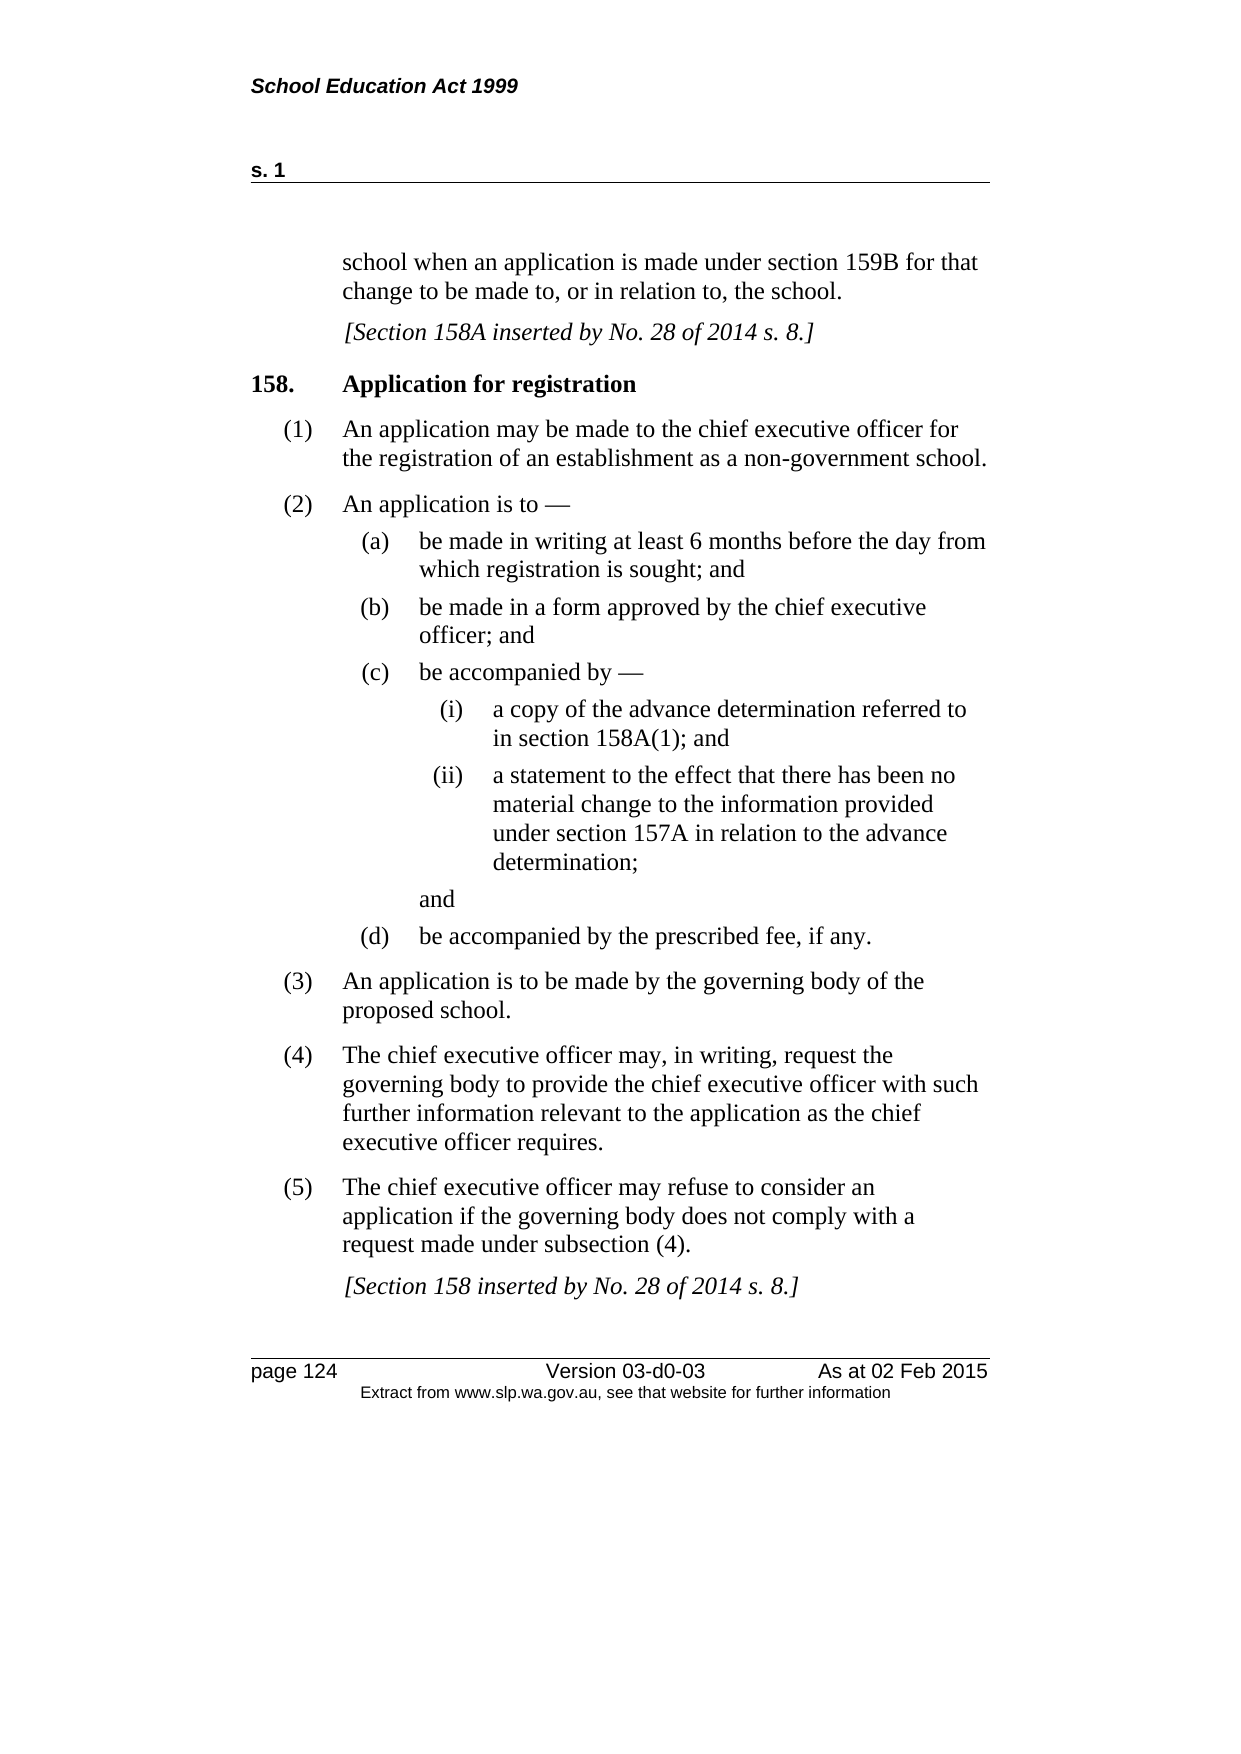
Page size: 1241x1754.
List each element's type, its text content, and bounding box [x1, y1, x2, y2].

text (d) be accompanied by the prescribed fee, if any. [251, 921, 990, 949]
text (4) The chief executive officer may, in writing, request the governing body to provide the chief executive officer with such further information relevant to the application as the chief executive officer requires. [251, 1040, 990, 1155]
text and [251, 884, 990, 912]
text (a) be made in writing at least 6 months before the day from which registration is sought; and [251, 526, 990, 583]
text [Section 158A inserted by No. 28 of 2014 s. 8.] [251, 317, 990, 346]
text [251, 247, 990, 305]
text (b) be made in a form approved by the chief executive officer; and [251, 592, 990, 649]
text (c) be accompanied by — [251, 657, 990, 686]
text (ii) a statement to the effect that there has been no material change to the information provided under section 157A in relation to the advance determination; [251, 760, 990, 875]
text (i) a copy of the advance determination referred to in section 158A(1); and [251, 694, 990, 752]
subtitle 158. Application for registration [251, 369, 990, 398]
text (1) An application may be made to the chief executive officer for the registration of an establishment as a non-government school. [251, 414, 990, 472]
text (2) An application is to — [251, 489, 990, 517]
text [Section 158 inserted by No. 28 of 2014 s. 8.] [251, 1271, 990, 1299]
text (5) The chief executive officer may refuse to consider an application if the governing body does not comply with a request made under subsection (4). [251, 1172, 990, 1258]
text (3) An application is to be made by the governing body of the proposed school. [251, 966, 990, 1024]
